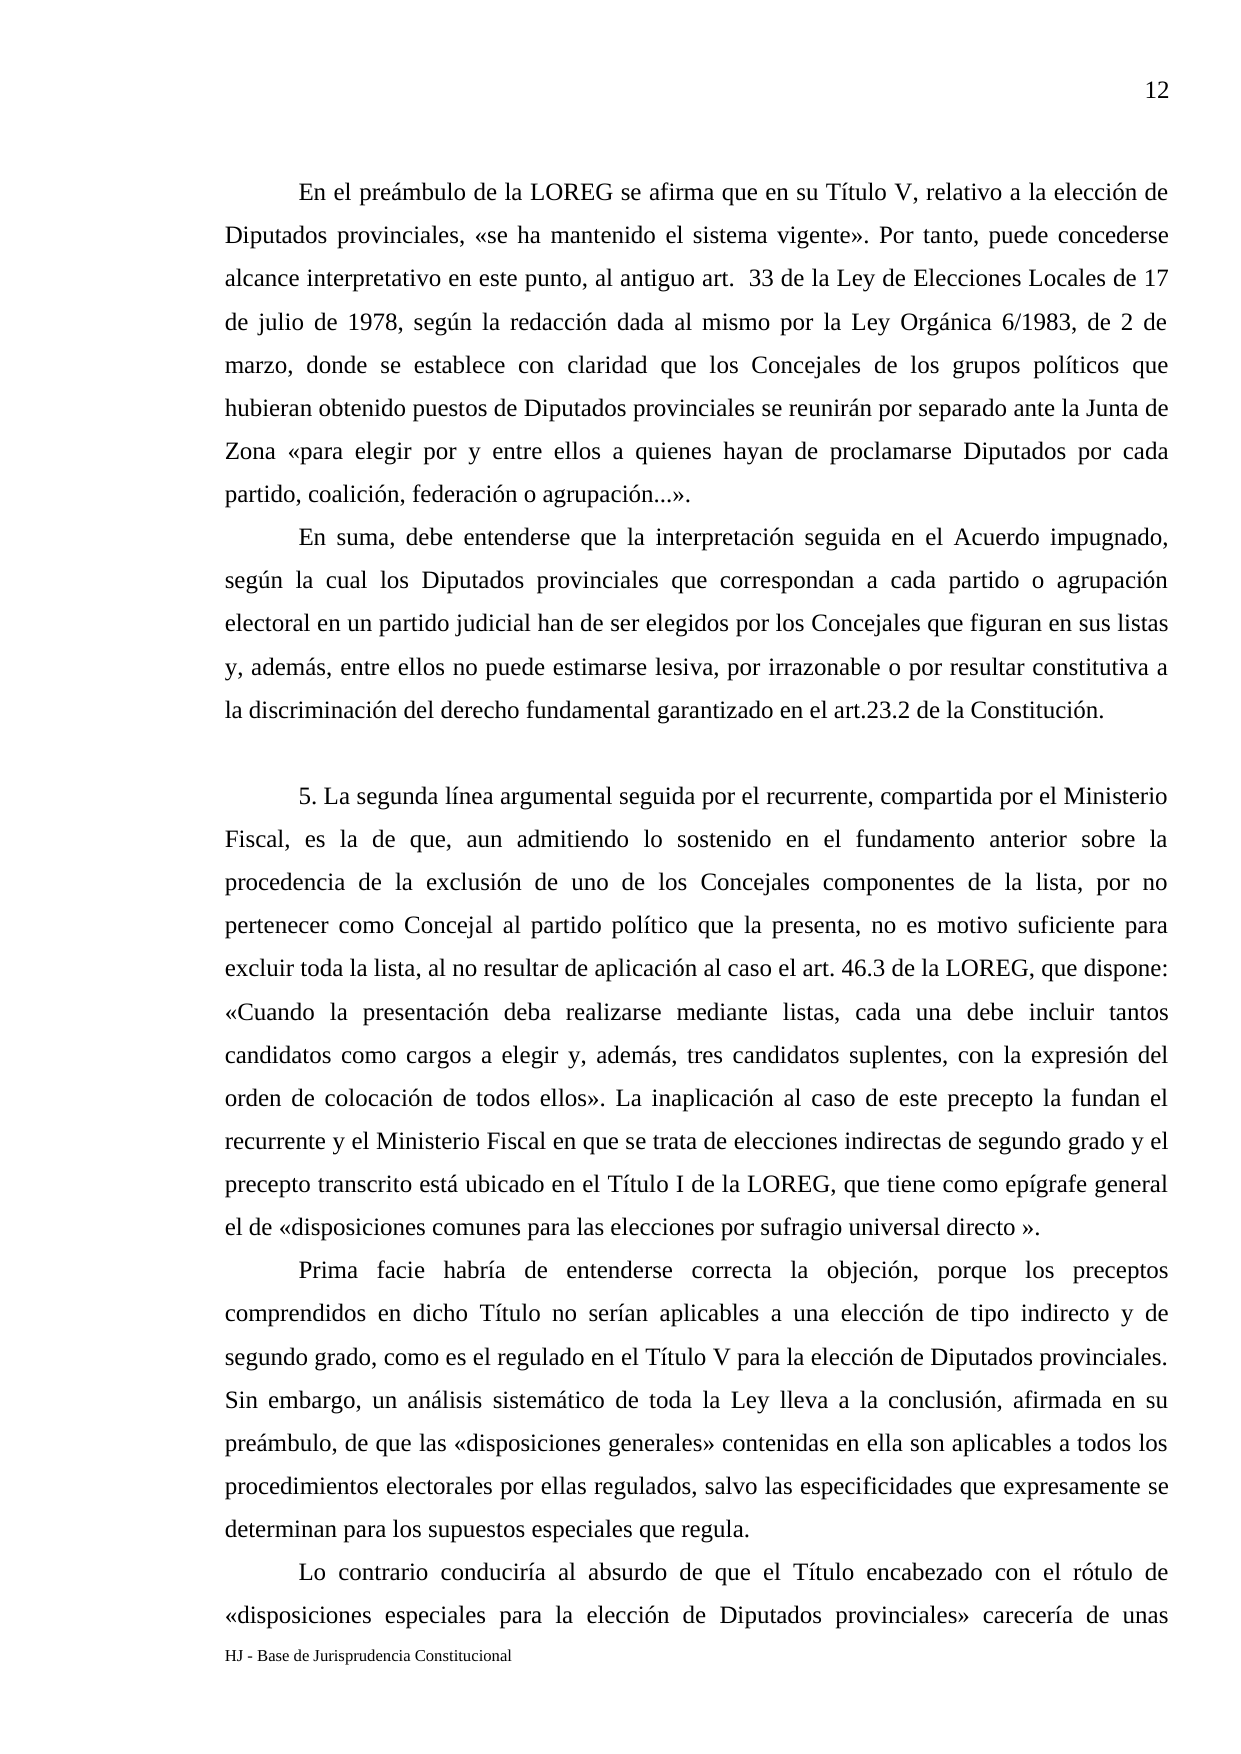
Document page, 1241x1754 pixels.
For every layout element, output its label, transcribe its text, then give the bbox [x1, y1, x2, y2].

text En suma, debe entenderse que la interpretación seguida en el Acuerdo impugnado, según la cual los Diputados provinciales que correspondan a cada partido o agrupación electoral en un partido judicial han de ser elegidos por los Concejales que figuran en sus listas y, además, entre ellos no puede estimarse lesiva, por irrazonable o por resultar constitutiva a la discriminación del derecho fundamental garantizado en el art.23.2 de la Constitución. [224, 522, 1169, 723]
text Prima facie habría de entenderse correcta la objeción, porque los preceptos comprendidos en dicho Título no serían aplicables a una elección de tipo indirecto y de segundo grado, como es el regulado en el Título V para la elección de Diputados provinciales. Sin embargo, un análisis sistemático de toda la Ley lleva a la conclusión, afirmada en su preámbulo, de que las «disposiciones generales» contenidas en ella son aplicables a todos los procedimientos electorales por ellas regulados, salvo las especificidades que expresamente se determinan para los supuestos especiales que regula. [224, 1255, 1169, 1543]
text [224, 1557, 1169, 1629]
text 5. La segunda línea argumental seguida por el recurrente, compartida por el Ministerio Fiscal, es la de que, aun admitiendo lo sostenido en el fundamento anterior sobre la procedencia de la exclusión de uno de los Concejales componentes de la lista, por no pertenecer como Concejal al partido político que la presenta, no es motivo suficiente para excluir toda la lista, al no resultar de aplicación al caso el art. 46.3 de la LOREG, que dispone: «Cuando la presentación deba realizarse mediante listas, cada una debe incluir tantos candidatos como cargos a elegir y, además, tres candidatos suplentes, con la expresión del orden de colocación de todos ellos». La inaplicación al caso de este precepto la fundan el recurrente y el Ministerio Fiscal en que se trata de elecciones indirectas de segundo grado y el precepto transcrito está ubicado en el Título I de la LOREG, que tiene como epígrafe general el de «disposiciones comunes para las elecciones por sufragio universal directo ». [224, 781, 1169, 1241]
text En el preámbulo de la LOREG se afirma que en su Título V, relativo a la elección de Diputados provinciales, «se ha mantenido el sistema vigente». Por tanto, puede concederse alcance interpretativo en este punto, al antiguo art. 33 de la Ley de Elecciones Locales de 17 de julio de 1978, según la redacción dada al mismo por la Ley Orgánica 6/1983, de 2 de marzo, donde se establece con claridad que los Concejales de los grupos políticos que hubieran obtenido puestos de Diputados provinciales se reunirán por separado ante la Junta de Zona «para elegir por y entre ellos a quienes hayan de proclamarse Diputados por cada partido, coalición, federación o agrupación...». [224, 177, 1169, 508]
